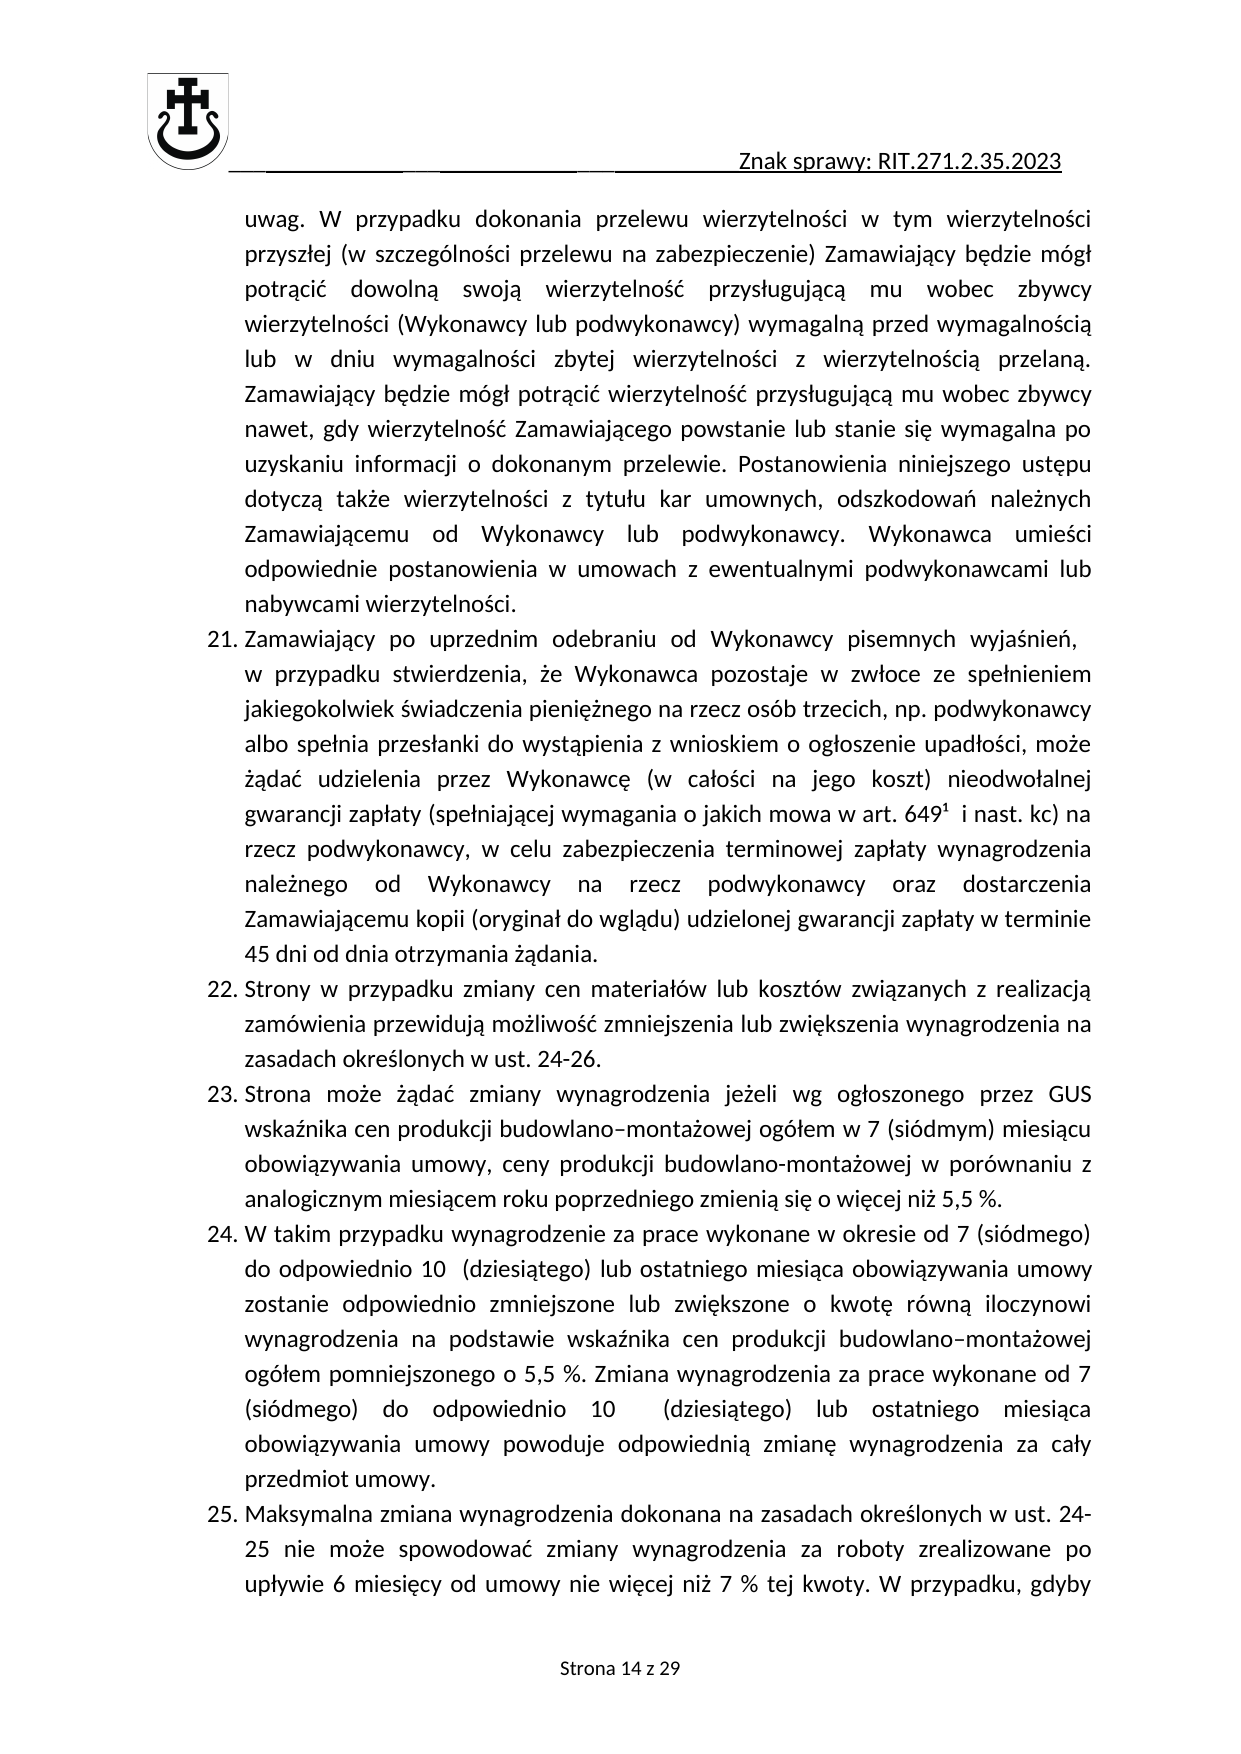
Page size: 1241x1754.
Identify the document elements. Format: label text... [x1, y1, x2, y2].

list Zamawiający po uprzednim odebraniu od Wykonawcy pisemnych wyjaśnień, w przypadku stwierdzenia, że Wykonawca pozostaje w zwłoce ze spełnieniem jakiegokolwiek świadczenia pieniężnego na rzecz osób trzecich, np. podwykonawcy albo spełnia przesłanki do wystąpienia z wnioskiem o ogłoszenie upadłości, może żądać udzielenia przez Wykonawcę (w całości na jego koszt) nieodwołalnej gwarancji zapłaty (spełniającej wymagania o jakich mowa w art. 649¹ i nast. kc) na rzecz podwykonawcy, w celu zabezpieczenia terminowej zapłaty wynagrodzenia należnego od Wykonawcy na rzecz podwykonawcy oraz dostarczenia Zamawiającemu kopii (oryginał do wglądu) udzielonej gwarancji zapłaty w terminie 45 dni od dnia otrzymania żądania. [207, 623, 1093, 969]
list Strona może żądać zmiany wynagrodzenia jeżeli wg ogłoszonego przez GUS wskaźnika cen produkcji budowlano–montażowej ogółem w 7 (siódmym) miesiącu obowiązywania umowy, ceny produkcji budowlano-montażowej w porównaniu z analogicznym miesiącem roku poprzedniego zmienią się o więcej niż 5,5 %. [207, 1078, 1093, 1214]
list W takim przypadku wynagrodzenie za prace wykonane w okresie od 7 (siódmego) do odpowiednio 10 (dziesiątego) lub ostatniego miesiąca obowiązywania umowy zostanie odpowiednio zmniejszone lub zwiększone o kwotę równą iloczynowi wynagrodzenia na podstawie wskaźnika cen produkcji budowlano–montażowej ogółem pomniejszonego o 5,5 %. Zmiana wynagrodzenia za prace wykonane od 7 (siódmego) do odpowiednio 10 (dziesiątego) lub ostatniego miesiąca obowiązywania umowy powoduje odpowiednią zmianę wynagrodzenia za cały przedmiot umowy. [207, 1218, 1093, 1494]
picture [147, 73, 229, 170]
list Strony w przypadku zmiany cen materiałów lub kosztów związanych z realizacją zamówienia przewidują możliwość zmniejszenia lub zwiększenia wynagrodzenia na zasadach określonych w ust. 24-26. [207, 973, 1093, 1074]
